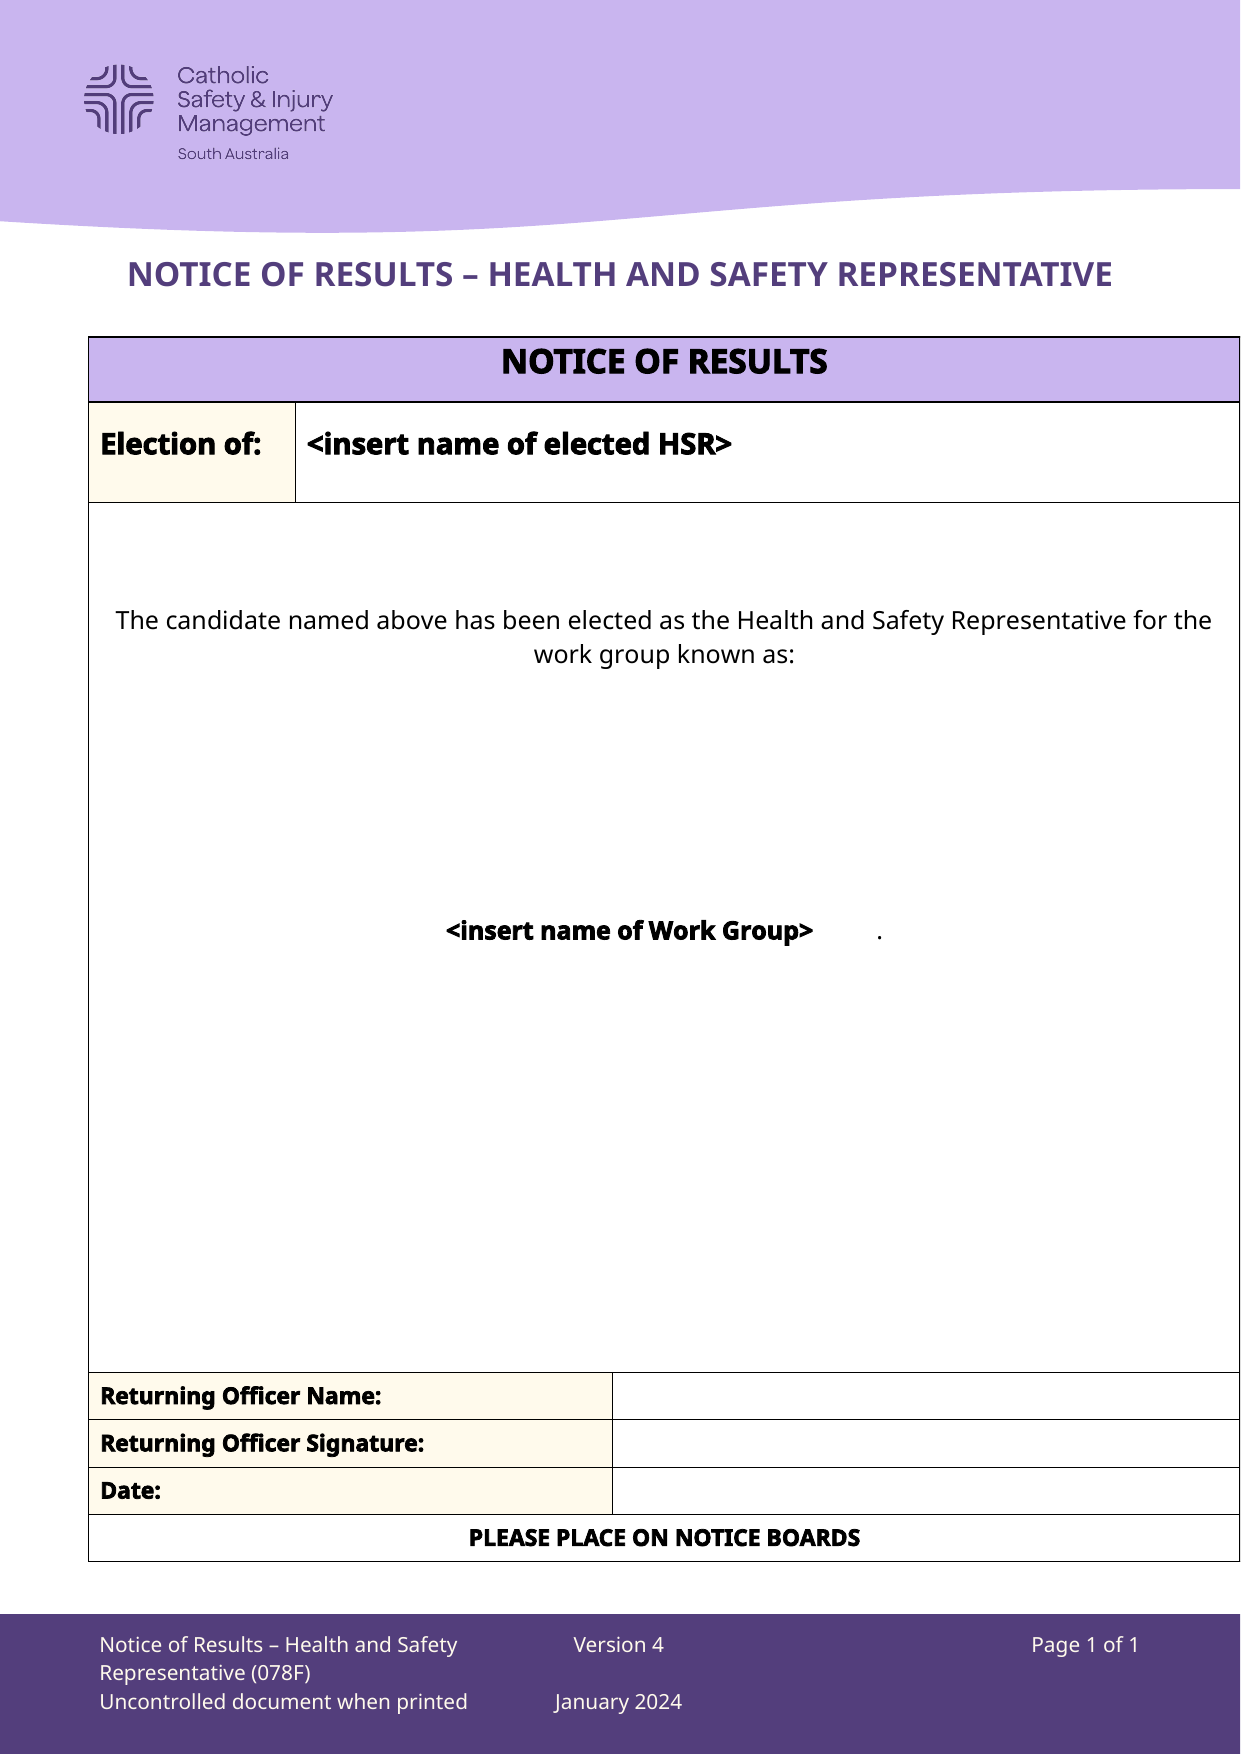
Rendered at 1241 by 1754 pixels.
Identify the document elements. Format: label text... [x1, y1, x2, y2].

table_header NOTICE OF RESULTS [89, 338, 1239, 401]
table_cell Election of: [89, 403, 295, 502]
picture [59, 39, 361, 187]
table_cell The candidate named above has been elected as the Health and Safety Representative for the work group known as: <insert name of Work Group> . [89, 503, 1239, 1372]
text NOTICE OF RESULTS – HEALTH AND SAFETY REPRESENTATIVE [89, 251, 1152, 296]
table_cell Returning Officer Name: [89, 1373, 612, 1419]
table_cell [613, 1373, 1239, 1419]
table_cell Date: [89, 1468, 612, 1514]
table_cell [613, 1468, 1239, 1514]
table_cell <insert name of elected HSR> [296, 403, 1239, 502]
table_cell PLEASE PLACE ON NOTICE BOARDS [89, 1515, 1239, 1561]
table_cell [613, 1420, 1239, 1467]
table_cell Returning Officer Signature: [89, 1420, 612, 1467]
